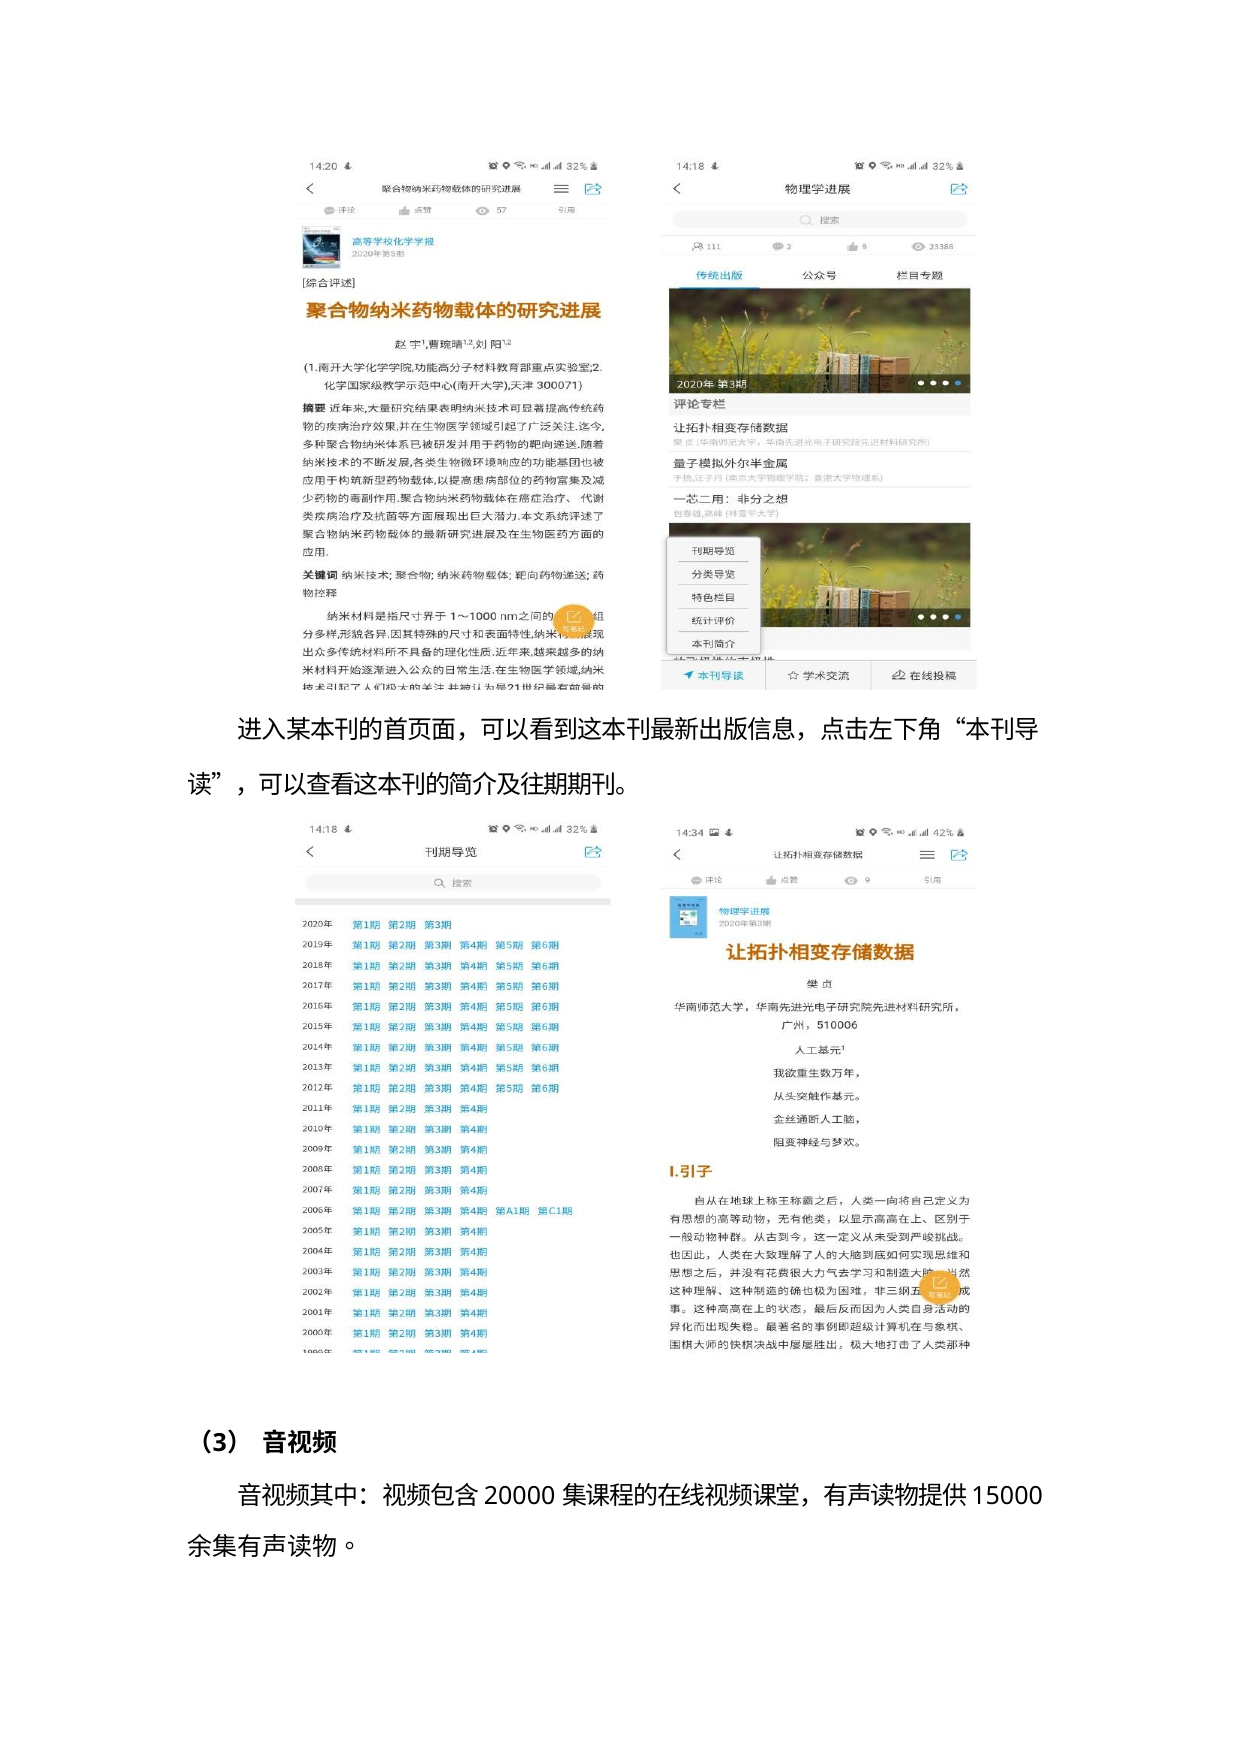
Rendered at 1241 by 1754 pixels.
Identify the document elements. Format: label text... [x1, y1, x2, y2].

picture [661, 824, 977, 1353]
text 余集有声读物。 [187, 1529, 1065, 1563]
picture [294, 158, 611, 690]
text 音视频其中：视频包含 20000 集课程的在线视频课堂，有声读物提供 15000 [237, 1476, 1065, 1512]
picture [661, 158, 977, 690]
text 进入某本刊的首页面，可以看到这本刊最新出版信息，点击左下角“本刊导读”，可以查看这本刊的简介及往期期刊。 [187, 710, 1053, 801]
picture [294, 821, 611, 1353]
subtitle 音视频 [187, 1425, 1065, 1459]
